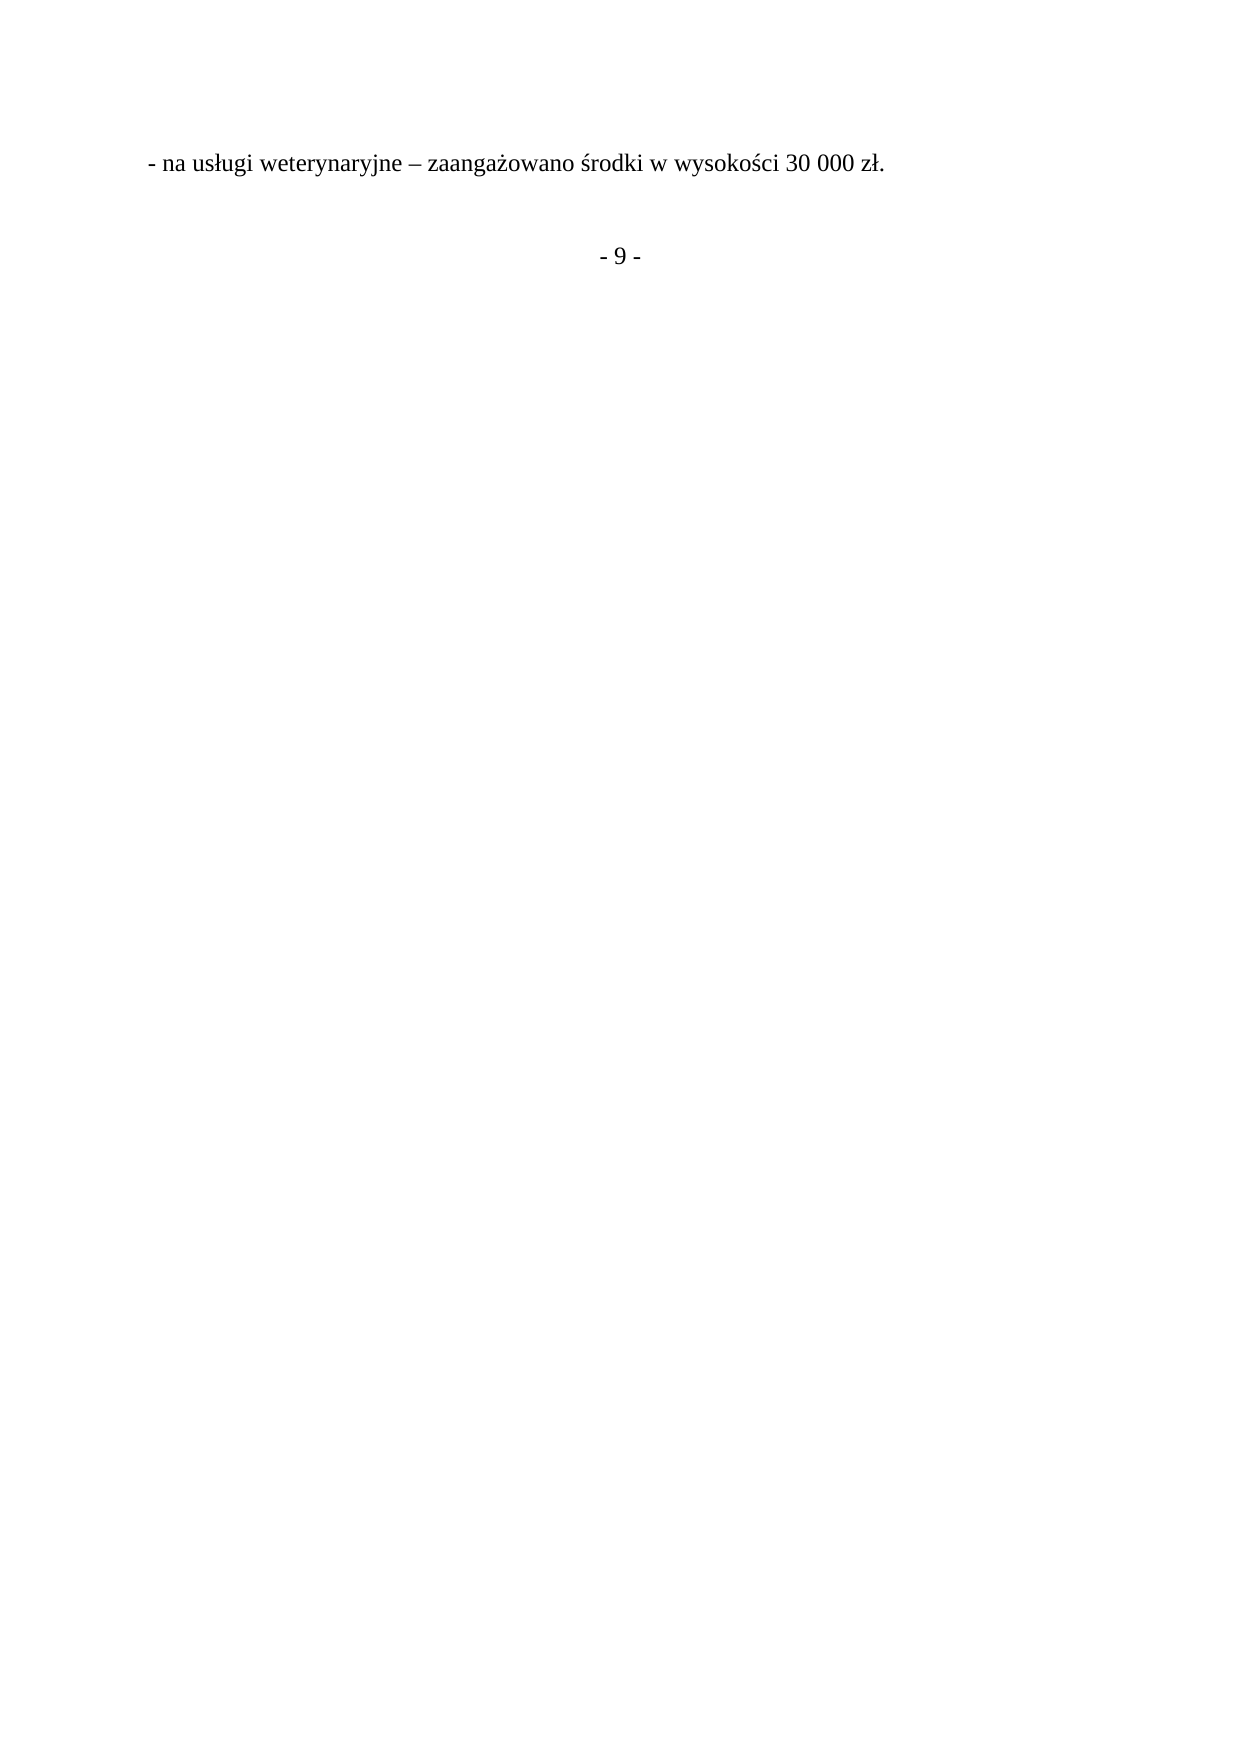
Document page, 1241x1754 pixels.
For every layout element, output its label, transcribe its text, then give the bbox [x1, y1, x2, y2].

text - 9 - [148, 241, 1093, 269]
text - na usługi weterynaryjne – zaangażowano środki w wysokości 30 000 zł. [148, 148, 1093, 176]
